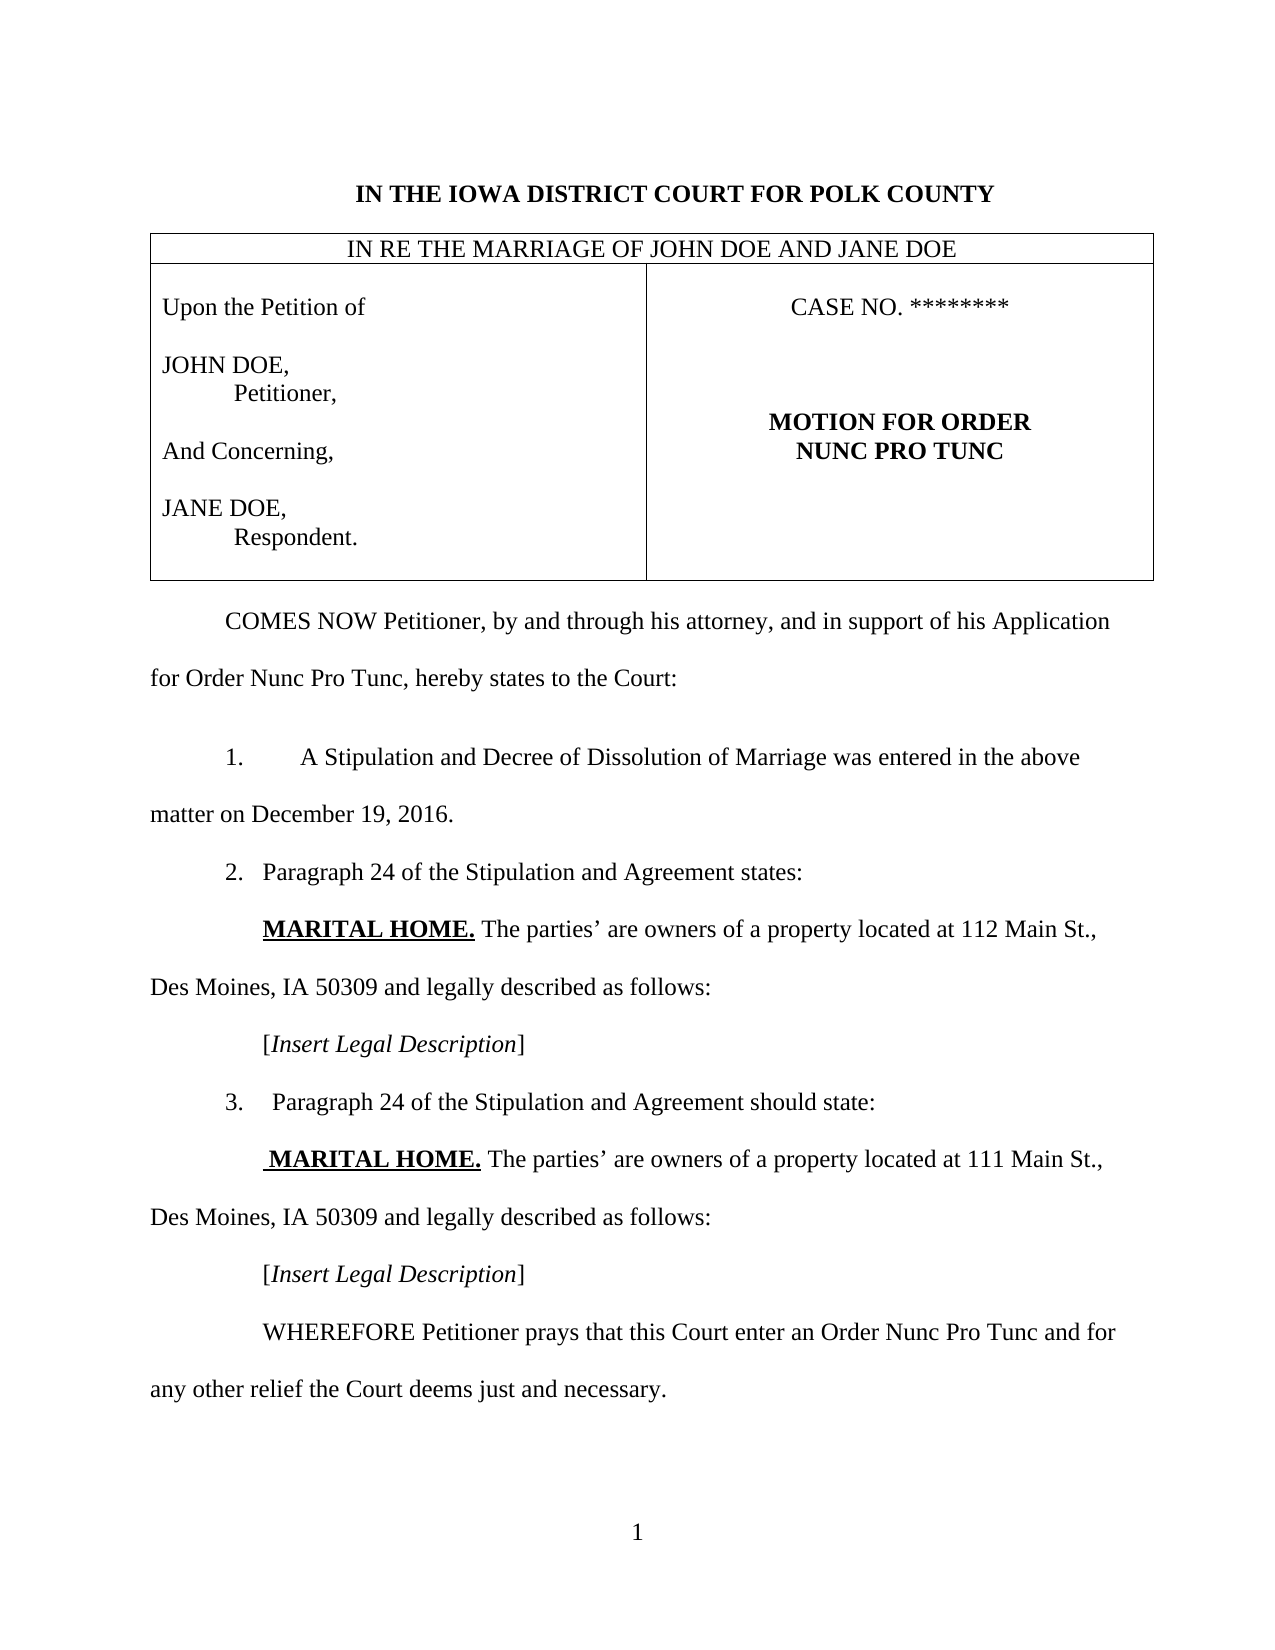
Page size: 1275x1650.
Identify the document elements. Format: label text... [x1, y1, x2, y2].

list A Stipulation and Decree of Dissolution of Marriage was entered in the above matter on December 19, 2016. [150, 742, 1125, 828]
text IN THE IOWA DISTRICT COURT FOR POLK COUNTY [150, 179, 1125, 207]
text [Insert Legal Description] [262, 1259, 1125, 1288]
table_cell CASE NO. ******** MOTION FOR ORDER NUNC PRO TUNC [647, 264, 1153, 580]
text [Insert Legal Description] [262, 1029, 1125, 1058]
text MARITAL HOME. The parties’ are owners of a property located at 112 Main St., Des Moines, IA 50309 and legally described as follows: [150, 914, 1125, 1000]
table_cell Upon the Petition of JOHN DOE, Petitioner, And Concerning, JANE DOE, Respondent. [151, 264, 646, 580]
list Paragraph 24 of the Stipulation and Agreement states: [225, 857, 1125, 885]
text MARITAL HOME. The parties’ are owners of a property located at 111 Main St., Des Moines, IA 50309 and legally described as follows: [150, 1144, 1125, 1230]
text COMES NOW Petitioner, by and through his attorney, and in support of his Application for Order Nunc Pro Tunc, hereby states to the Court: [150, 606, 1125, 692]
table_header IN RE THE MARRIAGE OF JOHN DOE AND JANE DOE [151, 234, 1153, 262]
text WHEREFORE Petitioner prays that this Court enter an Order Nunc Pro Tunc and for any other relief the Court deems just and necessary. [150, 1317, 1125, 1403]
list Paragraph 24 of the Stipulation and Agreement should state: [225, 1087, 1125, 1115]
